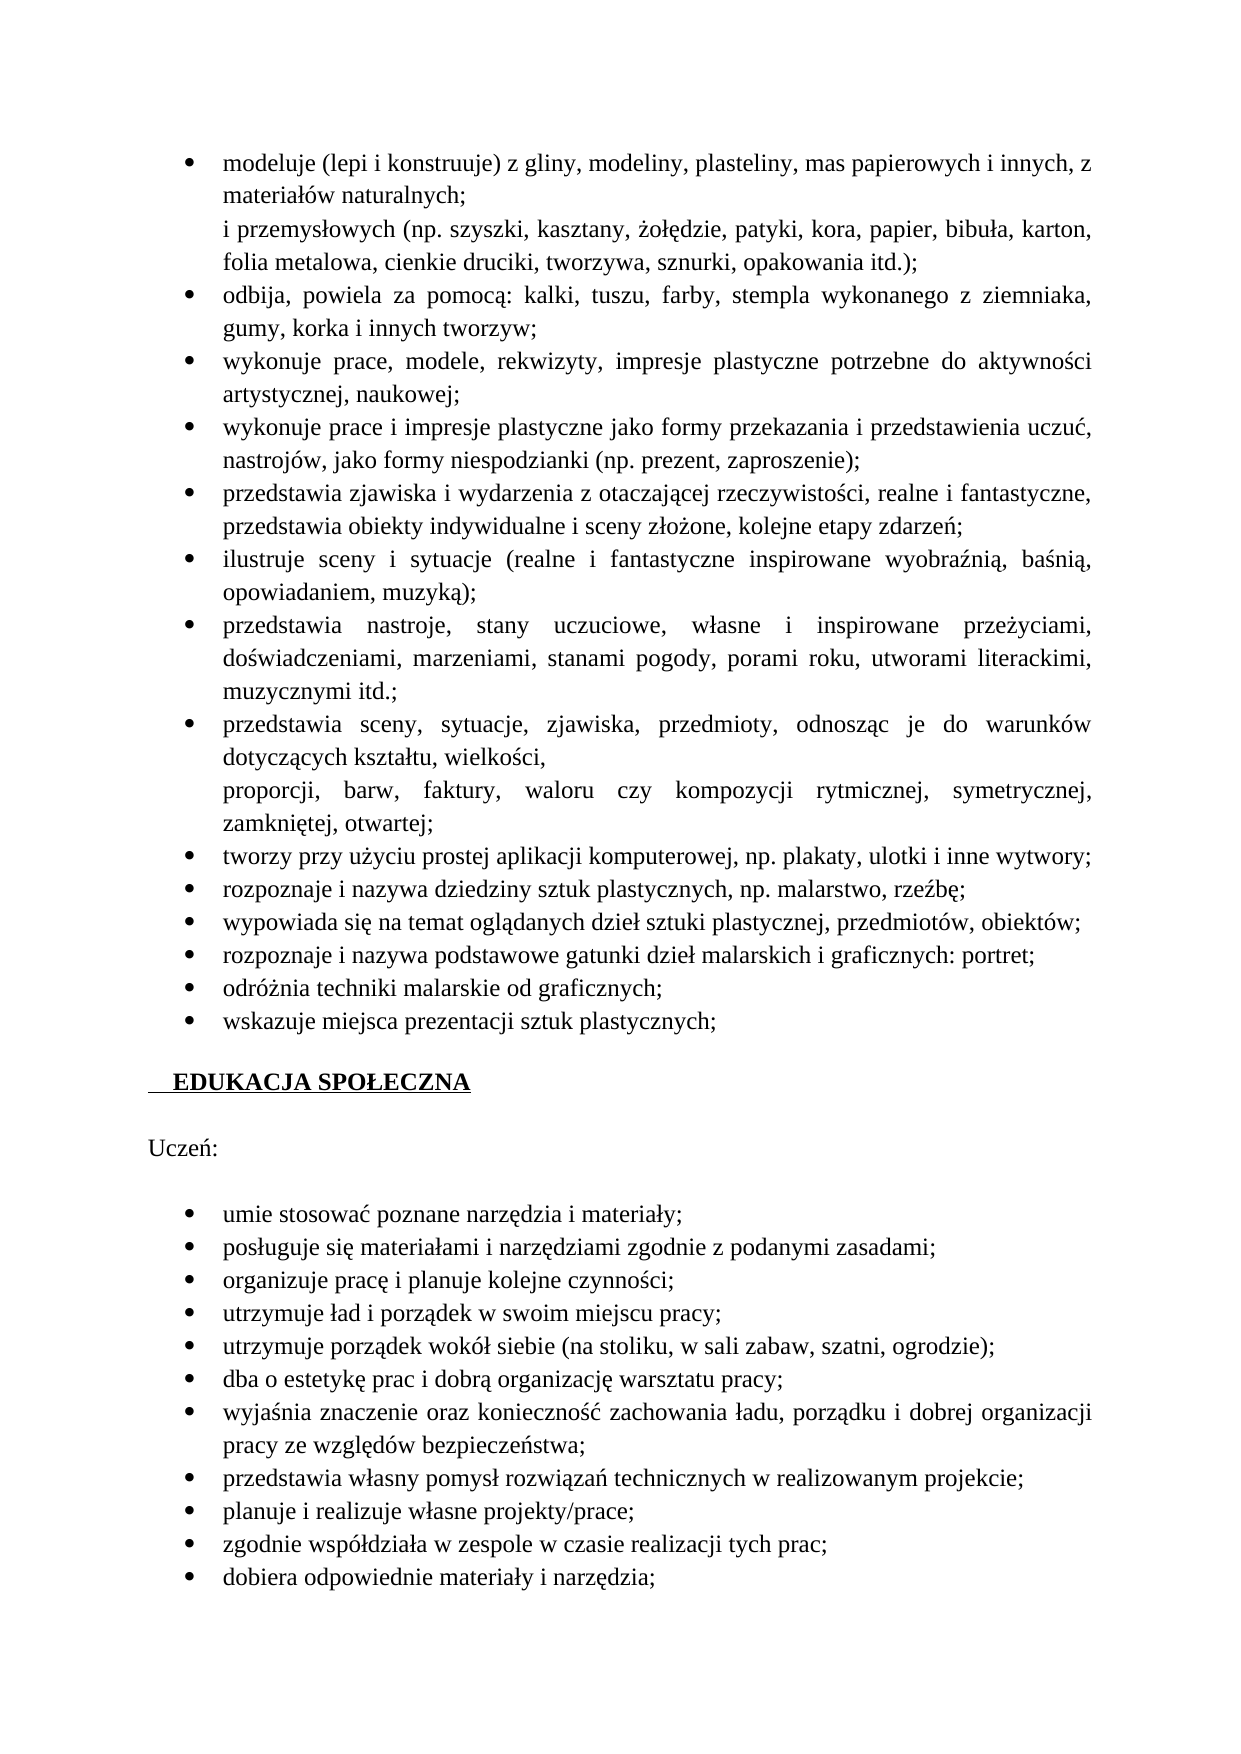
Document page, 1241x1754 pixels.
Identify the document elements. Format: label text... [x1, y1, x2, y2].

list przedstawia nastroje, stany uczuciowe, własne i inspirowane przeżyciami, doświadczeniami, marzeniami, stanami pogody, porami roku, utworami literackimi, muzycznymi itd.; [185, 610, 1093, 705]
list EDUKACJA SPOŁECZNA [148, 1067, 1093, 1096]
list przedstawia sceny, sytuacje, zjawiska, przedmioty, odnosząc je do warunków dotyczących kształtu, wielkości, [185, 709, 1093, 771]
list posługuje się materiałami i narzędziami zgodnie z podanymi zasadami; [185, 1232, 1093, 1261]
list wypowiada się na temat oglądanych dzieł sztuki plastycznej, przedmiotów, obiektów; [185, 907, 1093, 936]
list przedstawia zjawiska i wydarzenia z otaczającej rzeczywistości, realne i fantastyczne, przedstawia obiekty indywidualne i sceny złożone, kolejne etapy zdarzeń; [185, 478, 1093, 539]
list przedstawia własny pomysł rozwiązań technicznych w realizowanym projekcie; [185, 1463, 1093, 1492]
list odbija, powiela za pomocą: kalki, tuszu, farby, stempla wykonanego z ziemniaka, gumy, korka i innych tworzyw; [185, 280, 1093, 341]
list dba o estetykę prac i dobrą organizację warsztatu pracy; [185, 1364, 1093, 1393]
list odróżnia techniki malarskie od graficznych; [185, 973, 1093, 1002]
list wskazuje miejsca prezentacji sztuk plastycznych; [185, 1006, 1093, 1035]
list umie stosować poznane narzędzia i materiały; [185, 1199, 1093, 1228]
list rozpoznaje i nazywa podstawowe gatunki dzieł malarskich i graficznych: portret; [185, 940, 1093, 969]
list zgodnie współdziała w zespole w czasie realizacji tych prac; [185, 1529, 1093, 1558]
list tworzy przy użyciu prostej aplikacji komputerowej, np. plakaty, ulotki i inne wytwory; [185, 841, 1093, 870]
list ilustruje sceny i sytuacje (realne i fantastyczne inspirowane wyobraźnią, baśnią, opowiadaniem, muzyką); [185, 544, 1093, 606]
list i przemysłowych (np. szyszki, kasztany, żołędzie, patyki, kora, papier, bibuła, karton, folia metalowa, cienkie druciki, tworzywa, sznurki, opakowania itd.); [223, 214, 1093, 275]
list utrzymuje porządek wokół siebie (na stoliku, w sali zabaw, szatni, ogrodzie); [185, 1331, 1093, 1360]
list dobiera odpowiednie materiały i narzędzia; [185, 1562, 1093, 1591]
list utrzymuje ład i porządek w swoim miejscu pracy; [185, 1298, 1093, 1327]
list planuje i realizuje własne projekty/prace; [185, 1496, 1093, 1525]
list proporcji, barw, faktury, waloru czy kompozycji rytmicznej, symetrycznej, zamkniętej, otwartej; [223, 775, 1093, 837]
list organizuje pracę i planuje kolejne czynności; [185, 1265, 1093, 1294]
list wykonuje prace i impresje plastyczne jako formy przekazania i przedstawienia uczuć, nastrojów, jako formy niespodzianki (np. prezent, zaproszenie); [185, 412, 1093, 473]
list Uczeń: [148, 1133, 1093, 1162]
list rozpoznaje i nazywa dziedziny sztuk plastycznych, np. malarstwo, rzeźbę; [185, 874, 1093, 903]
list wyjaśnia znaczenie oraz konieczność zachowania ładu, porządku i dobrej organizacji pracy ze względów bezpieczeństwa; [185, 1397, 1093, 1459]
list wykonuje prace, modele, rekwizyty, impresje plastyczne potrzebne do aktywności artystycznej, naukowej; [185, 346, 1093, 407]
list modeluje (lepi i konstruuje) z gliny, modeliny, plasteliny, mas papierowych i innych, z materiałów naturalnych; [185, 148, 1093, 209]
